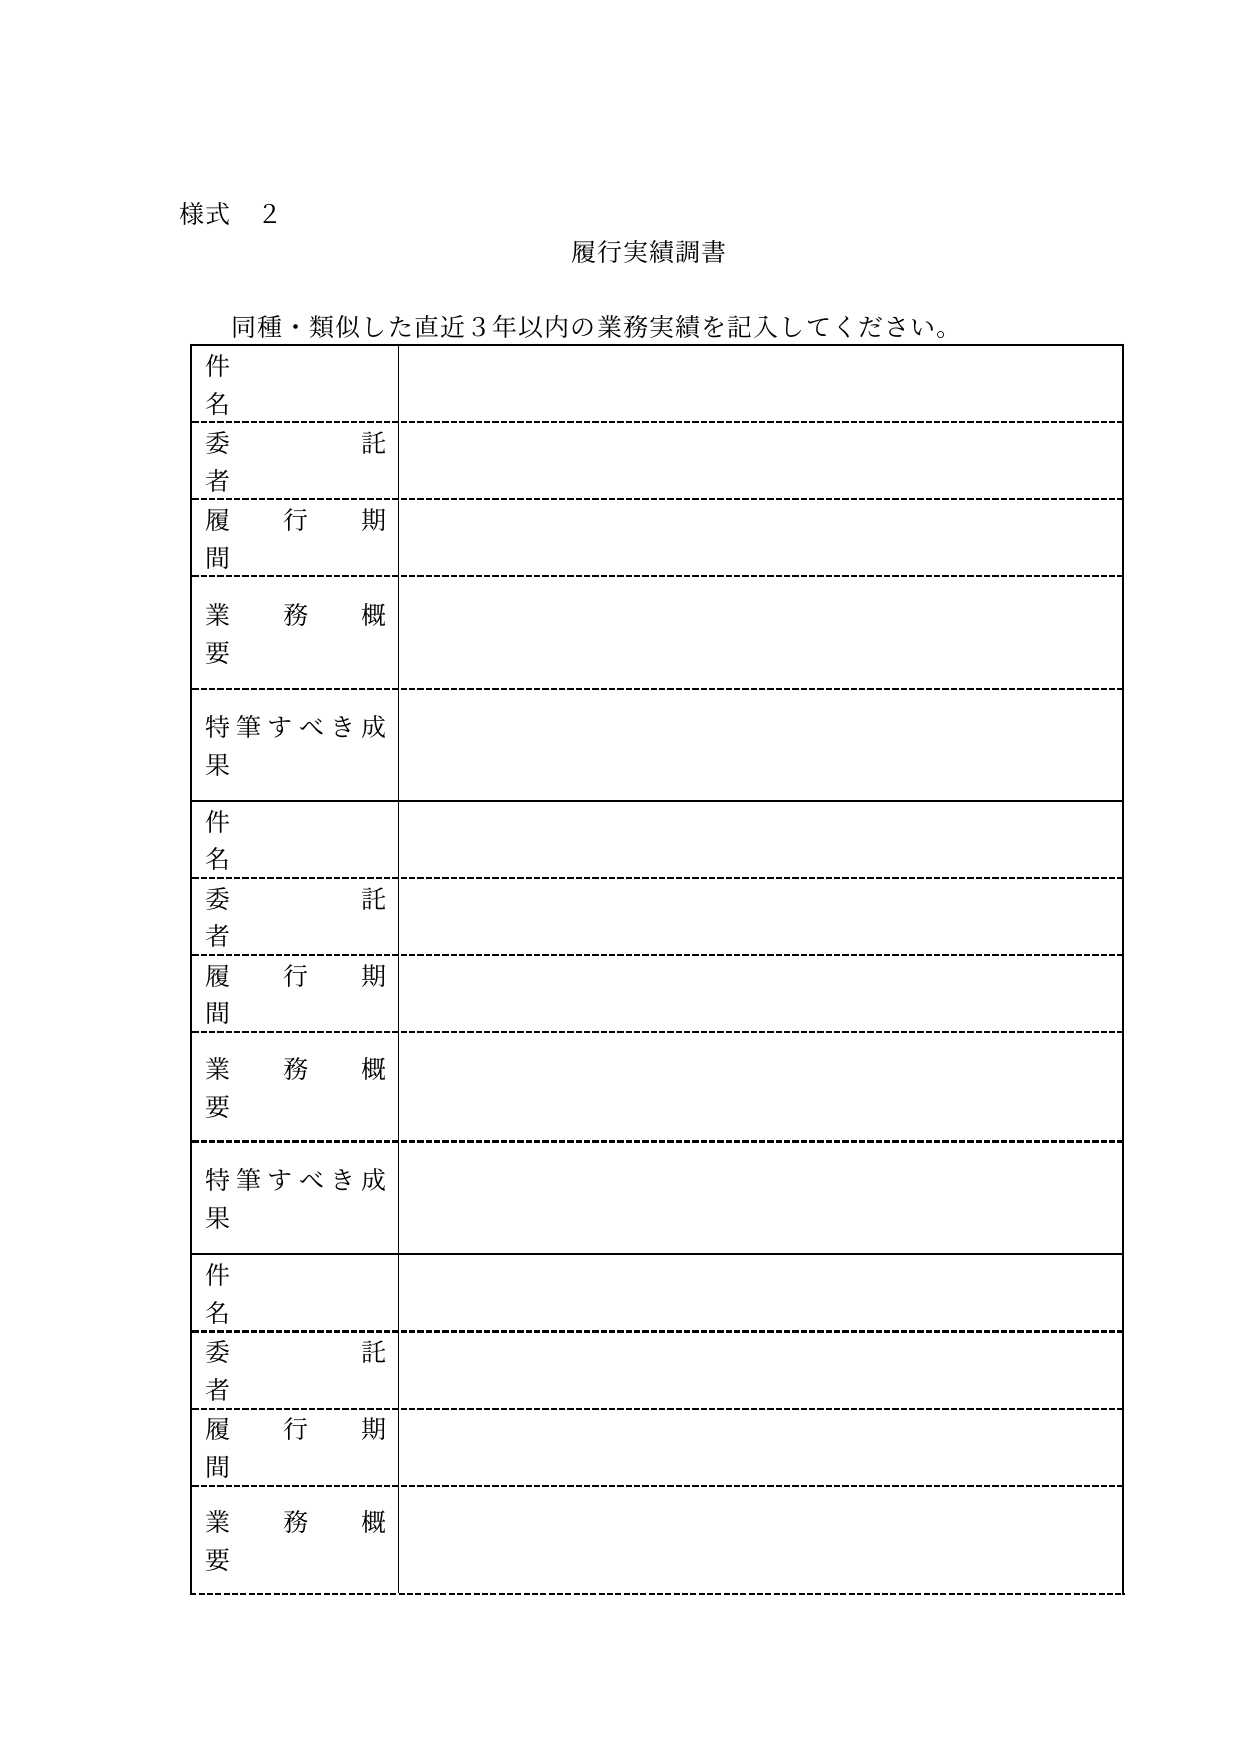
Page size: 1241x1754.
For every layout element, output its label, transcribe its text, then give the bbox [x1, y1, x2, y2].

table_cell 履 行 期 間 [192, 1408, 398, 1484]
table_cell 履 行 期 間 [192, 498, 398, 575]
table_cell [399, 802, 1122, 877]
table_cell 委 託 者 [192, 877, 398, 954]
table_cell [399, 498, 1122, 575]
table_header [399, 346, 1122, 421]
table_cell 業 務 概 要 [192, 1031, 398, 1140]
table_cell 件 名 [192, 1255, 398, 1330]
text 履行実績調書 [179, 231, 1120, 269]
table_cell 特筆すべき成果 [192, 1140, 398, 1253]
table_cell 業 務 概 要 [192, 575, 398, 688]
table_cell 業 務 概 要 [192, 1485, 398, 1593]
table_header 件 名 [192, 346, 398, 421]
table_cell [399, 1140, 1122, 1253]
text 同種・類似した直近３年以内の業務実績を記入してください。 [179, 306, 1120, 344]
table_cell [399, 688, 1122, 799]
text 様式 ２ [179, 194, 1120, 231]
table_cell [399, 1408, 1122, 1484]
table_cell [399, 421, 1122, 498]
table_cell 履 行 期 間 [192, 954, 398, 1031]
table_cell [399, 1255, 1122, 1330]
table_cell 件 名 [192, 802, 398, 877]
table_cell [399, 877, 1122, 954]
table_cell [399, 954, 1122, 1031]
table_cell [399, 1031, 1122, 1140]
table_cell [399, 1485, 1122, 1593]
table_cell 委 託 者 [192, 421, 398, 498]
table_cell [399, 1330, 1122, 1407]
table_cell 特筆すべき成果 [192, 688, 398, 799]
table_cell [399, 575, 1122, 688]
table_cell 委 託 者 [192, 1330, 398, 1407]
